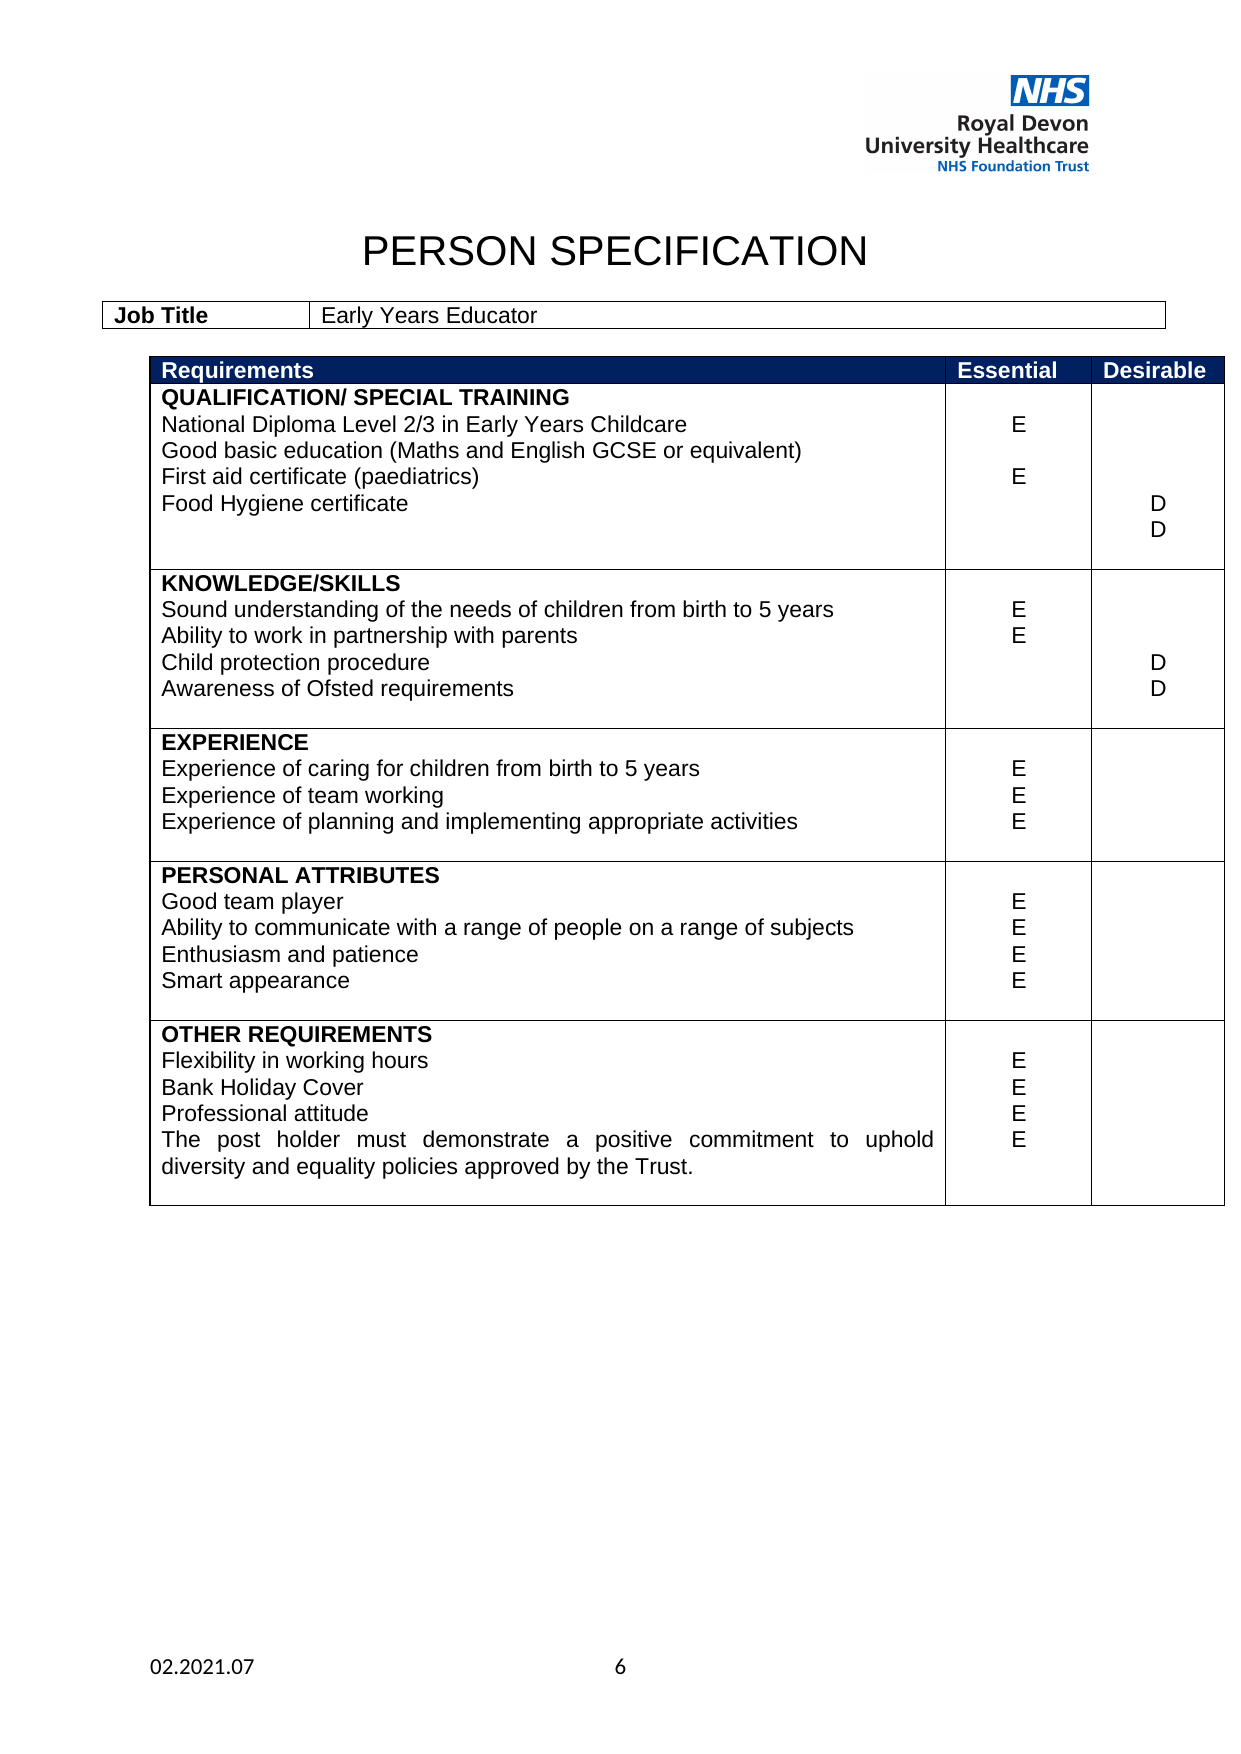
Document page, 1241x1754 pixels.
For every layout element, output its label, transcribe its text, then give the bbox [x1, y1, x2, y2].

table_cell D D [1092, 570, 1224, 728]
table_header Early Years Educator [310, 302, 1165, 328]
table_cell QUALIFICATION/ SPECIAL TRAINING National Diploma Level 2/3 in Early Years Childcare Good basic education (Maths and English GCSE or equivalent) First aid certificate (paediatrics) Food Hygiene certificate [151, 384, 945, 569]
table_cell [1092, 1021, 1224, 1205]
table_cell OTHER REQUIREMENTS Flexibility in working hours Bank Holiday Cover Professional attitude The post holder must demonstrate a positive commitment to uphold diversity and equality policies approved by the Trust. [151, 1021, 945, 1205]
table_cell E E E [946, 729, 1091, 861]
table_cell PERSONAL ATTRIBUTES Good team player Ability to communicate with a range of people on a range of subjects Enthusiasm and patience Smart appearance [151, 862, 945, 1020]
table_cell D D [1092, 384, 1224, 569]
table_cell [1092, 729, 1224, 861]
table_cell E E [946, 384, 1091, 569]
table_cell EXPERIENCE Experience of caring for children from birth to 5 years Experience of team working Experience of planning and implementing appropriate activities [151, 729, 945, 861]
table_cell E E [946, 570, 1091, 728]
table_header Requirements [151, 357, 945, 383]
table_cell E E E E [946, 862, 1091, 1020]
table_cell E E E E [946, 1021, 1091, 1205]
table_cell [1092, 862, 1224, 1020]
text PERSON SPECIFICATION [91, 227, 1139, 274]
table_header Essential [946, 357, 1091, 383]
table_cell KNOWLEDGE/SKILLS Sound understanding of the needs of children from birth to 5 years Ability to work in partnership with parents Child protection procedure Awareness of Ofsted requirements [151, 570, 945, 728]
picture [864, 73, 1091, 173]
table_header Desirable [1092, 357, 1224, 383]
table_header Job Title [103, 302, 309, 328]
